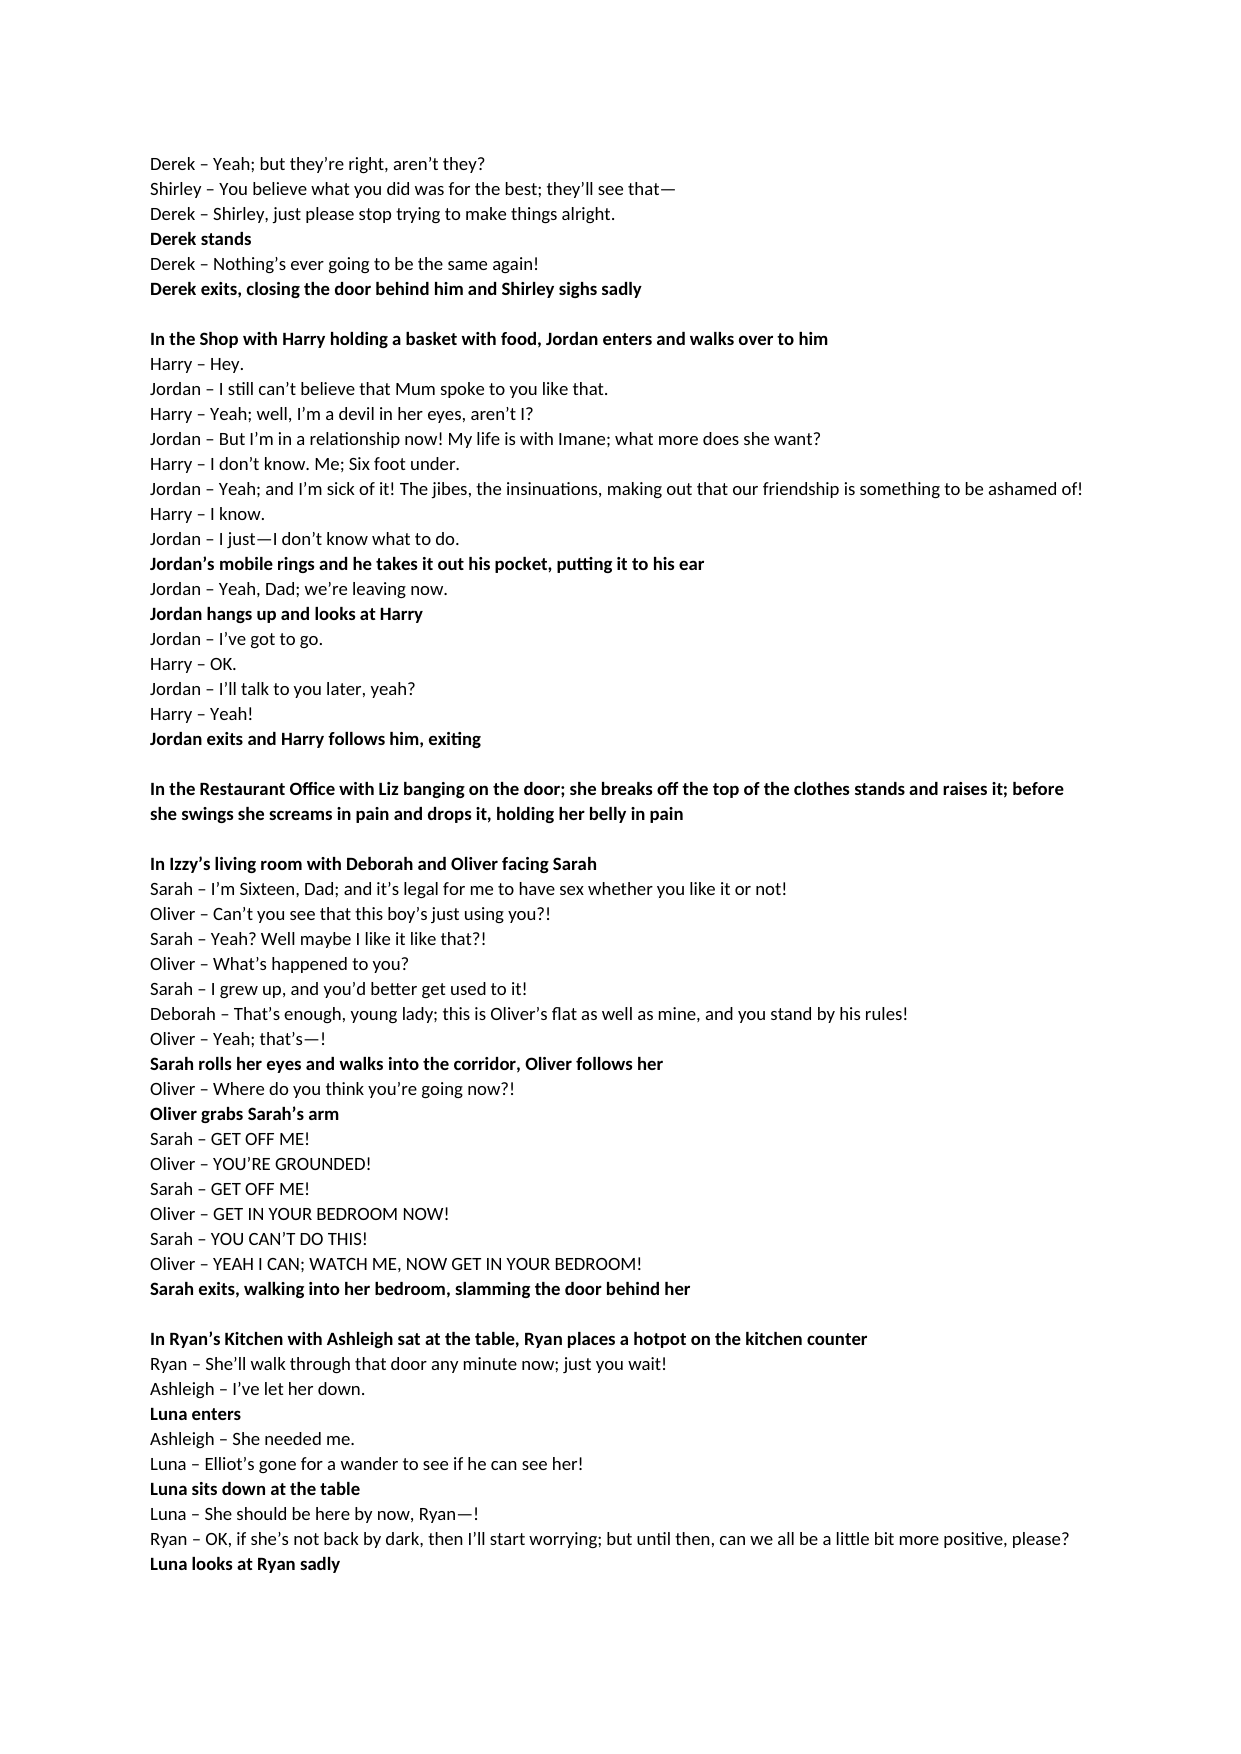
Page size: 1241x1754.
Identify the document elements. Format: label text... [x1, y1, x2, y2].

text Oliver – GET IN YOUR BEDROOM NOW! [150, 1200, 1090, 1225]
text Luna looks at Ryan sadly [150, 1550, 1090, 1575]
text Oliver – Can’t you see that this boy’s just using you?! [150, 900, 1090, 925]
text Derek stands [150, 225, 1090, 250]
text Luna enters [150, 1400, 1090, 1425]
text Sarah exits, walking into her bedroom, slamming the door behind her [150, 1275, 1090, 1300]
text Derek – Shirley, just please stop trying to make things alright. [150, 200, 1090, 225]
text Oliver – YOU’RE GROUNDED! Sarah – GET OFF ME! [150, 1150, 1090, 1200]
text Sarah rolls her eyes and walks into the corridor, Oliver follows her [150, 1050, 1090, 1075]
text Jordan – I’ve got to go. [150, 625, 1090, 650]
text Harry – OK. [150, 650, 1090, 675]
text Derek – Nothing’s ever going to be the same again! [150, 250, 1090, 275]
text Jordan’s mobile rings and he takes it out his pocket, putting it to his ear [150, 550, 1090, 575]
text Sarah – Yeah? Well maybe I like it like that?! [150, 925, 1090, 950]
text Jordan – Yeah; and I’m sick of it! The jibes, the insinuations, making out that our friendship is something to be ashamed of! [150, 475, 1090, 500]
text Oliver – Where do you think you’re going now?! [150, 1075, 1090, 1100]
text Luna – She should be here by now, Ryan—! [150, 1500, 1090, 1525]
text Derek – Yeah; but they’re right, aren’t they? [150, 150, 1090, 175]
text Oliver – What’s happened to you? [150, 950, 1090, 975]
text Harry – I know. [150, 500, 1090, 525]
text Harry – Hey. [150, 350, 1090, 375]
text In Izzy’s living room with Deborah and Oliver facing Sarah [150, 850, 1090, 875]
text Jordan – But I’m in a relationship now! My life is with Imane; what more does she want? [150, 425, 1090, 450]
text Ashleigh – She needed me. [150, 1425, 1090, 1450]
text Jordan exits and Harry follows him, exiting [150, 725, 1090, 750]
text Harry – Yeah! [150, 700, 1090, 725]
text Oliver – Yeah; that’s—! [150, 1025, 1090, 1050]
text In Ryan’s Kitchen with Ashleigh sat at the table, Ryan places a hotpot on the kitchen counter [150, 1325, 1090, 1350]
text Sarah – I’m Sixteen, Dad; and it’s legal for me to have sex whether you like it or not! [150, 875, 1090, 900]
text Harry – Yeah; well, I’m a devil in her eyes, aren’t I? [150, 400, 1090, 425]
text Shirley – You believe what you did was for the best; they’ll see that— [150, 175, 1090, 200]
text In the Shop with Harry holding a basket with food, Jordan enters and walks over to him [150, 325, 1090, 350]
text Sarah – I grew up, and you’d better get used to it! [150, 975, 1090, 1000]
text Harry – I don’t know. Me; Six foot under. [150, 450, 1090, 475]
text Derek exits, closing the door behind him and Shirley sighs sadly [150, 275, 1090, 300]
text Jordan – I’ll talk to you later, yeah? [150, 675, 1090, 700]
text Oliver grabs Sarah’s arm [150, 1100, 1090, 1125]
text Ryan – OK, if she’s not back by dark, then I’ll start worrying; but until then, can we all be a little bit more positive, please? [150, 1525, 1090, 1550]
text Sarah – YOU CAN’T DO THIS! Oliver – YEAH I CAN; WATCH ME, NOW GET IN YOUR BEDROOM! [150, 1225, 1090, 1275]
text Sarah – GET OFF ME! [150, 1125, 1090, 1150]
text Jordan hangs up and looks at Harry [150, 600, 1090, 625]
text Deborah – That’s enough, young lady; this is Oliver’s flat as well as mine, and you stand by his rules! [150, 1000, 1090, 1025]
text Jordan – I just—I don’t know what to do. [150, 525, 1090, 550]
text Luna – Elliot’s gone for a wander to see if he can see her! Luna sits down at the table [150, 1450, 1090, 1500]
text In the Restaurant Office with Liz banging on the door; she breaks off the top of the clothes stands and raises it; before she swings she screams in pain and drops it, holding her belly in pain [150, 775, 1090, 825]
text Ryan – She’ll walk through that door any minute now; just you wait! [150, 1350, 1090, 1375]
text Jordan – I still can’t believe that Mum spoke to you like that. [150, 375, 1090, 400]
text Jordan – Yeah, Dad; we’re leaving now. [150, 575, 1090, 600]
text Ashleigh – I’ve let her down. [150, 1375, 1090, 1400]
